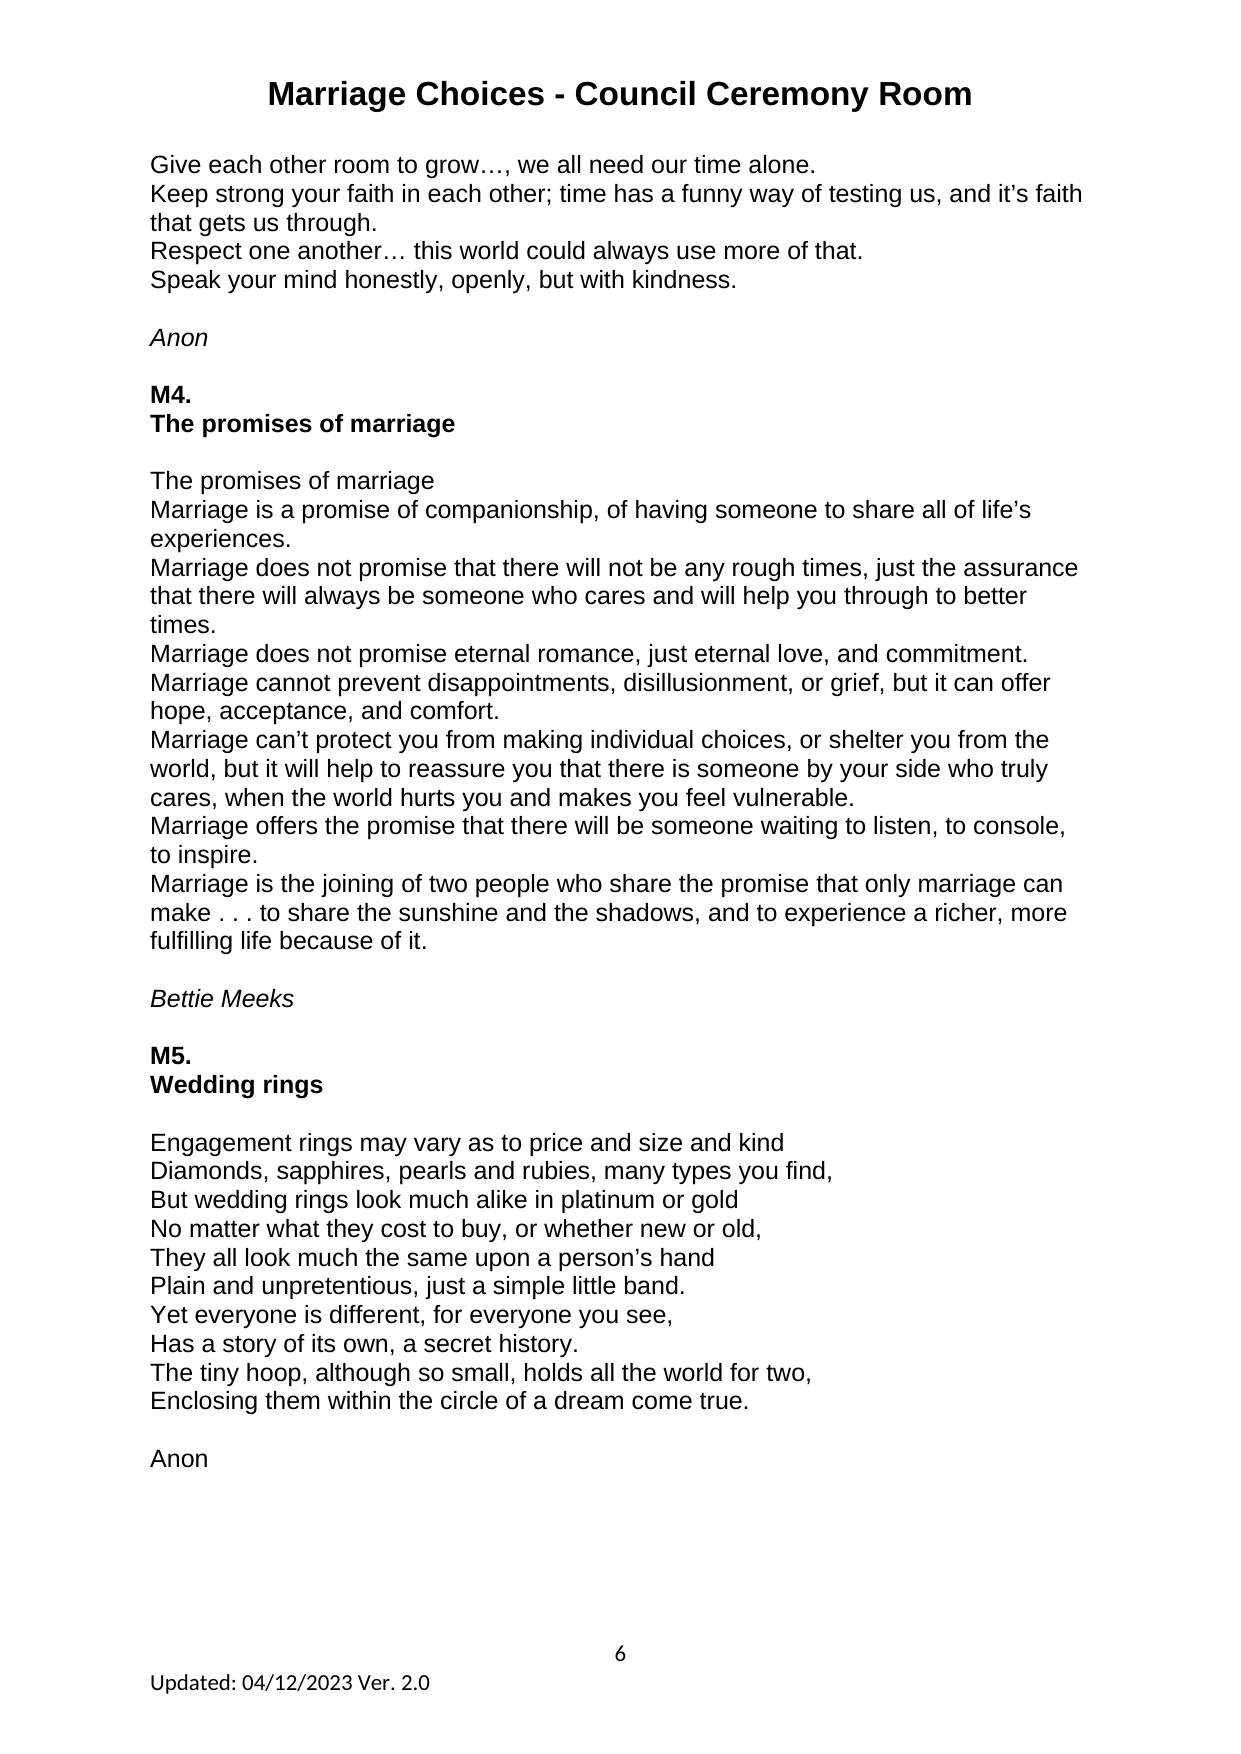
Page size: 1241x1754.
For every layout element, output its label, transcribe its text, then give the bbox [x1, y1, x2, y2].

text Marriage does not promise that there will not be any rough times, just the assurance that there will always be someone who cares and will help you through to better times. [150, 552, 1090, 639]
text Anon [150, 1444, 1090, 1472]
text Yet everyone is different, for everyone you see, [150, 1300, 1090, 1329]
text Engagement rings may vary as to price and size and kind [150, 1127, 1090, 1156]
text Marriage does not promise eternal romance, just eternal love, and commitment. [150, 639, 1090, 667]
text No matter what they cost to buy, or whether new or old, [150, 1214, 1090, 1242]
text Anon [150, 322, 1090, 351]
text The tiny hoop, although so small, holds all the world for two, [150, 1357, 1090, 1386]
text Give each other room to grow…, we all need our time alone. [150, 150, 1090, 179]
text Marriage is a promise of companionship, of having someone to share all of life’s experiences. [150, 495, 1090, 552]
text But wedding rings look much alike in platinum or gold [150, 1185, 1090, 1214]
text Wedding rings [150, 1070, 1090, 1099]
text Marriage offers the promise that there will be someone waiting to listen, to console, to inspire. [150, 811, 1090, 869]
text Marriage can’t protect you from making individual choices, or shelter you from the world, but it will help to reassure you that there is someone by your side who truly cares, when the world hurts you and makes you feel vulnerable. [150, 725, 1090, 811]
text Respect one another… this world could always use more of that. [150, 236, 1090, 265]
text Has a story of its own, a secret history. [150, 1329, 1090, 1357]
text Enclosing them within the circle of a dream come true. [150, 1386, 1090, 1415]
text They all look much the same upon a person’s hand [150, 1242, 1090, 1271]
text Plain and unpretentious, just a simple little band. [150, 1271, 1090, 1300]
text Marriage cannot prevent disappointments, disillusionment, or grief, but it can offer hope, acceptance, and comfort. [150, 667, 1090, 725]
text The promises of marriage [150, 466, 1090, 495]
text M4. [150, 380, 1090, 409]
text Diamonds, sapphires, pearls and rubies, many types you find, [150, 1156, 1090, 1185]
text Speak your mind honestly, openly, but with kindness. [150, 265, 1090, 294]
text M5. [150, 1041, 1090, 1070]
text The promises of marriage [150, 409, 1090, 437]
text Bettie Meeks [150, 984, 1090, 1012]
text Keep strong your faith in each other; time has a funny way of testing us, and it’s faith that gets us through. [150, 179, 1090, 236]
text Marriage is the joining of two people who share the promise that only marriage can make . . . to share the sunshine and the shadows, and to experience a richer, more fulfilling life because of it. [150, 869, 1090, 955]
